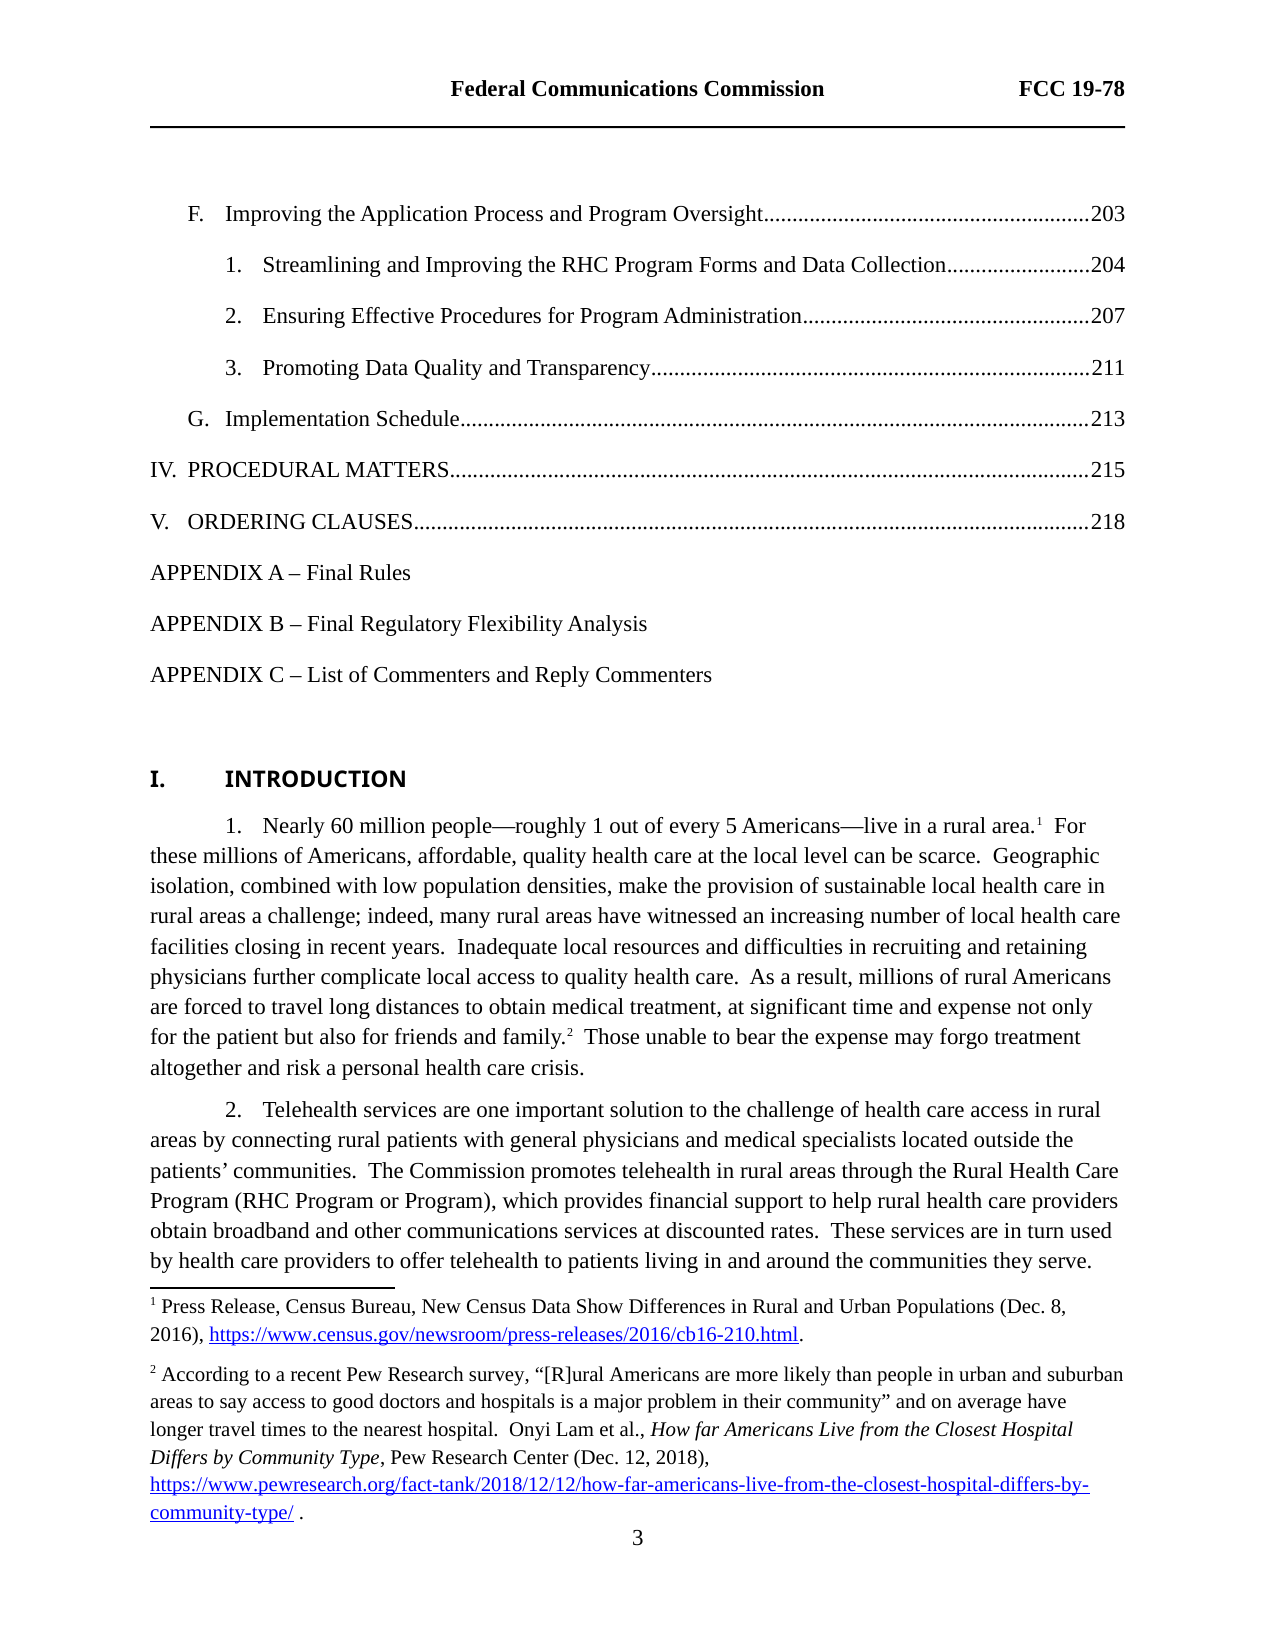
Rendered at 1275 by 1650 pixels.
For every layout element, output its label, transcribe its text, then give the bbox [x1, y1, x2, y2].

text Nearly 60 million people—roughly 1 out of every 5 Americans—live in a rural area. For these millions of Americans, affordable, quality health care at the local level can be scarce. Geographic isolation, combined with low population densities, make the provision of sustainable local health care in rural areas a challenge; indeed, many rural areas have witnessed an increasing number of local health care facilities closing in recent years. Inadequate local resources and difficulties in recruiting and retaining physicians further complicate local access to quality health care. As a result, millions of rural Americans are forced to travel long distances to obtain medical treatment, at significant time and expense not only for the patient but also for friends and family. Those unable to bear the expense may forgo treatment altogether and risk a personal health care crisis. [150, 812, 1125, 1080]
text V. ordering Clauses 218 [150, 508, 1050, 534]
text F. Improving the Application Process and Program Oversight 203 [187, 200, 1050, 226]
text APPENDIX A – Final Rules [150, 559, 1050, 586]
text 3. Promoting Data Quality and Transparency 211 [225, 354, 1050, 380]
text APPENDIX B – Final Regulatory Flexibility Analysis [150, 610, 1125, 637]
subtitle INTRODUCTION [150, 763, 1125, 795]
text APPENDIX C – List of Commenters and Reply Commenters [150, 661, 1125, 688]
text 1. Streamlining and Improving the RHC Program Forms and Data Collection 204 [225, 251, 1050, 277]
text IV. Procedural matters 215 [150, 457, 1050, 483]
text Telehealth services are one important solution to the challenge of health care access in rural areas by connecting rural patients with general physicians and medical specialists located outside the patients’ communities. The Commission promotes telehealth in rural areas through the Rural Health Care Program (RHC Program or Program), which provides financial support to help rural health care providers obtain broadband and other communications services at discounted rates. These services are in turn used by health care providers to offer telehealth to patients living in and around the communities they serve. [150, 1096, 1125, 1274]
text G. Implementation Schedule 213 [187, 405, 1050, 432]
text 2. Ensuring Effective Procedures for Program Administration 207 [225, 302, 1050, 329]
